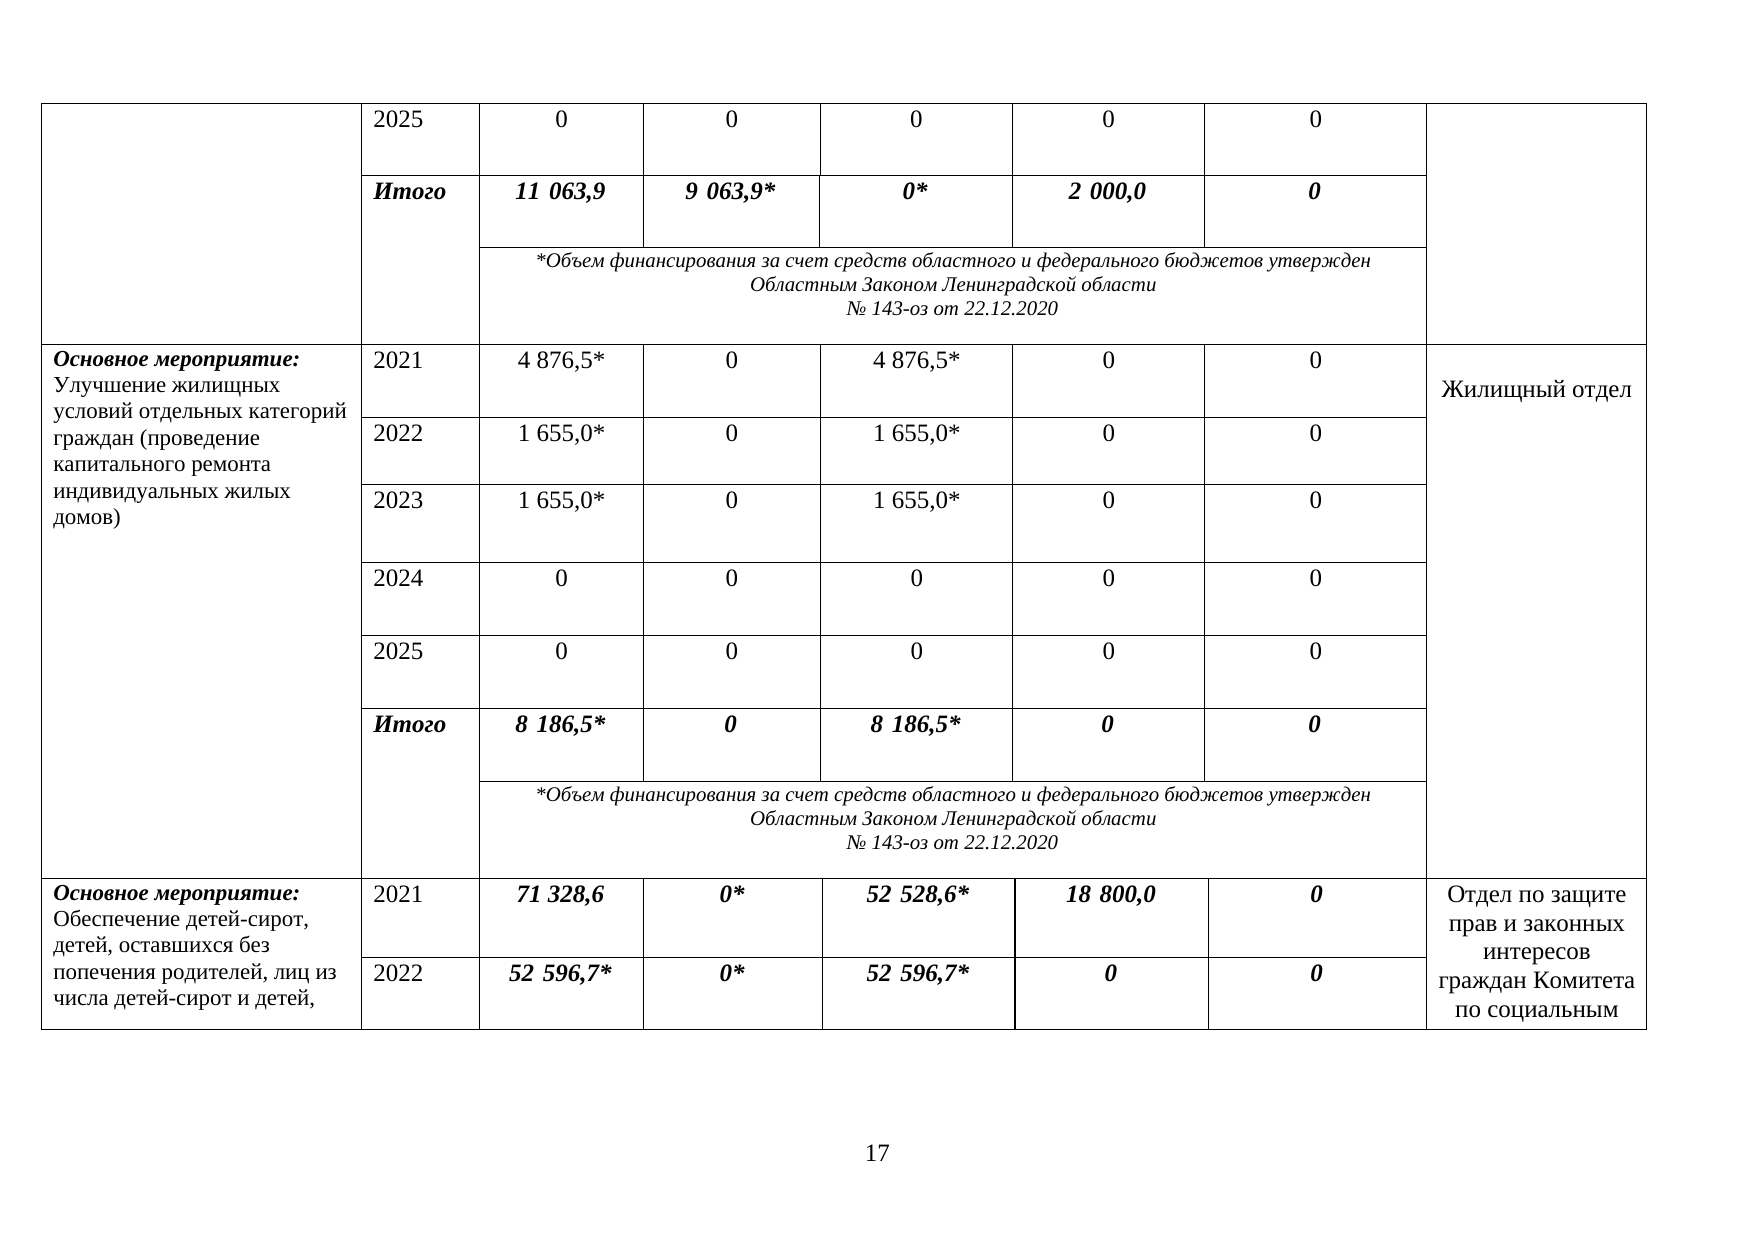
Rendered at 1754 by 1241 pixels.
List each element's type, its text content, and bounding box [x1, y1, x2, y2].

table_cell 2022 [362, 958, 479, 1028]
table_cell 2024 [362, 563, 479, 635]
table_cell 0 [821, 563, 1012, 635]
table_cell 52 528,6* [823, 879, 1014, 957]
table_cell 0 [1205, 104, 1426, 175]
table_cell 8 186,5* [480, 709, 643, 781]
table_cell Жилищный отдел [1427, 345, 1646, 878]
table_cell 2023 [362, 485, 479, 562]
table_cell 0 [821, 636, 1012, 708]
table_cell 0 [821, 104, 1012, 175]
table_cell 0 [1205, 563, 1426, 635]
table_cell 1 655,0* [480, 485, 643, 562]
table_cell 18 800,0 [1016, 879, 1208, 957]
table_cell 0 [1013, 418, 1204, 484]
table_cell 2025 [362, 104, 479, 175]
table_cell 4 876,5* [480, 345, 643, 417]
table_cell Основное мероприятие: Улучшение жилищных условий отдельных категорий граждан (проведение капитального ремонта индивидуальных жилых домов) [42, 345, 361, 878]
table_cell 2022 [362, 418, 479, 484]
table_cell 0 [1209, 958, 1426, 1028]
table_cell Отдел по защите прав и законных интересов граждан Комитета по социальным вопросам [1427, 879, 1646, 1028]
table_cell Итого [362, 176, 479, 344]
table_cell 0 [644, 709, 820, 781]
table_cell 0 [644, 563, 820, 635]
table_cell 2021 [362, 345, 479, 417]
table_cell 2 000,0 [1013, 176, 1204, 247]
table_cell 11 063,9 [480, 176, 643, 247]
table_cell 0 [480, 563, 643, 635]
table_cell Основное мероприятие: Обеспечение детей-сирот, детей, оставшихся без попечения родителей, лиц из числа детей-сирот и детей, оставшихся без попечения родителей, благоустроенными жилыми помещениями по договорам найма специализированных жилых помещений [42, 879, 361, 1028]
table_cell 0 [1013, 709, 1204, 781]
table_cell 2021 [362, 879, 479, 957]
table_cell 9 063,9* [644, 176, 819, 247]
table_cell 0* [820, 176, 1012, 247]
table_cell *Объем финансирования за счет средств областного и федерального бюджетов утвержден Областным Законом Ленинградской области № 143-оз от 22.12.2020 [480, 248, 1426, 344]
table_cell 0 [1013, 563, 1204, 635]
table_cell 52 596,7* [480, 958, 643, 1028]
table_cell 8 186,5* [821, 709, 1012, 781]
table_cell 0 [480, 104, 643, 175]
table_cell 4 876,5* [821, 345, 1012, 417]
table_cell 1 655,0* [480, 418, 643, 484]
table_cell 0 [1205, 176, 1426, 247]
table_cell 1 655,0* [821, 418, 1012, 484]
table_cell 2025 [362, 636, 479, 708]
table_cell 0* [644, 879, 822, 957]
table_cell 0 [1205, 345, 1426, 417]
table_cell 0 [1205, 418, 1426, 484]
table_cell 0 [1013, 485, 1204, 562]
table_cell 0 [644, 485, 820, 562]
table_cell 71 328,6 [480, 879, 643, 957]
table_cell 0 [1205, 636, 1426, 708]
table_cell 0 [644, 636, 820, 708]
table_cell *Объем финансирования за счет средств областного и федерального бюджетов утвержден Областным Законом Ленинградской области № 143-оз от 22.12.2020 [480, 782, 1426, 878]
table_cell 0 [480, 636, 643, 708]
table_cell 0 [1016, 958, 1208, 1028]
table_cell 1 655,0* [821, 485, 1012, 562]
table_cell 0 [644, 418, 820, 484]
table_cell Итого [362, 709, 479, 878]
table_cell 0 [1013, 636, 1204, 708]
table_cell 0 [644, 104, 820, 175]
table_cell 0 [644, 345, 820, 417]
table_cell 0 [1205, 709, 1426, 781]
table_cell 0 [1205, 485, 1426, 562]
table_cell 52 596,7* [823, 958, 1014, 1028]
table_cell 0* [644, 958, 822, 1028]
table_cell 0 [1013, 104, 1204, 175]
table_cell 0 [1209, 879, 1426, 957]
table_cell 0 [1013, 345, 1204, 417]
